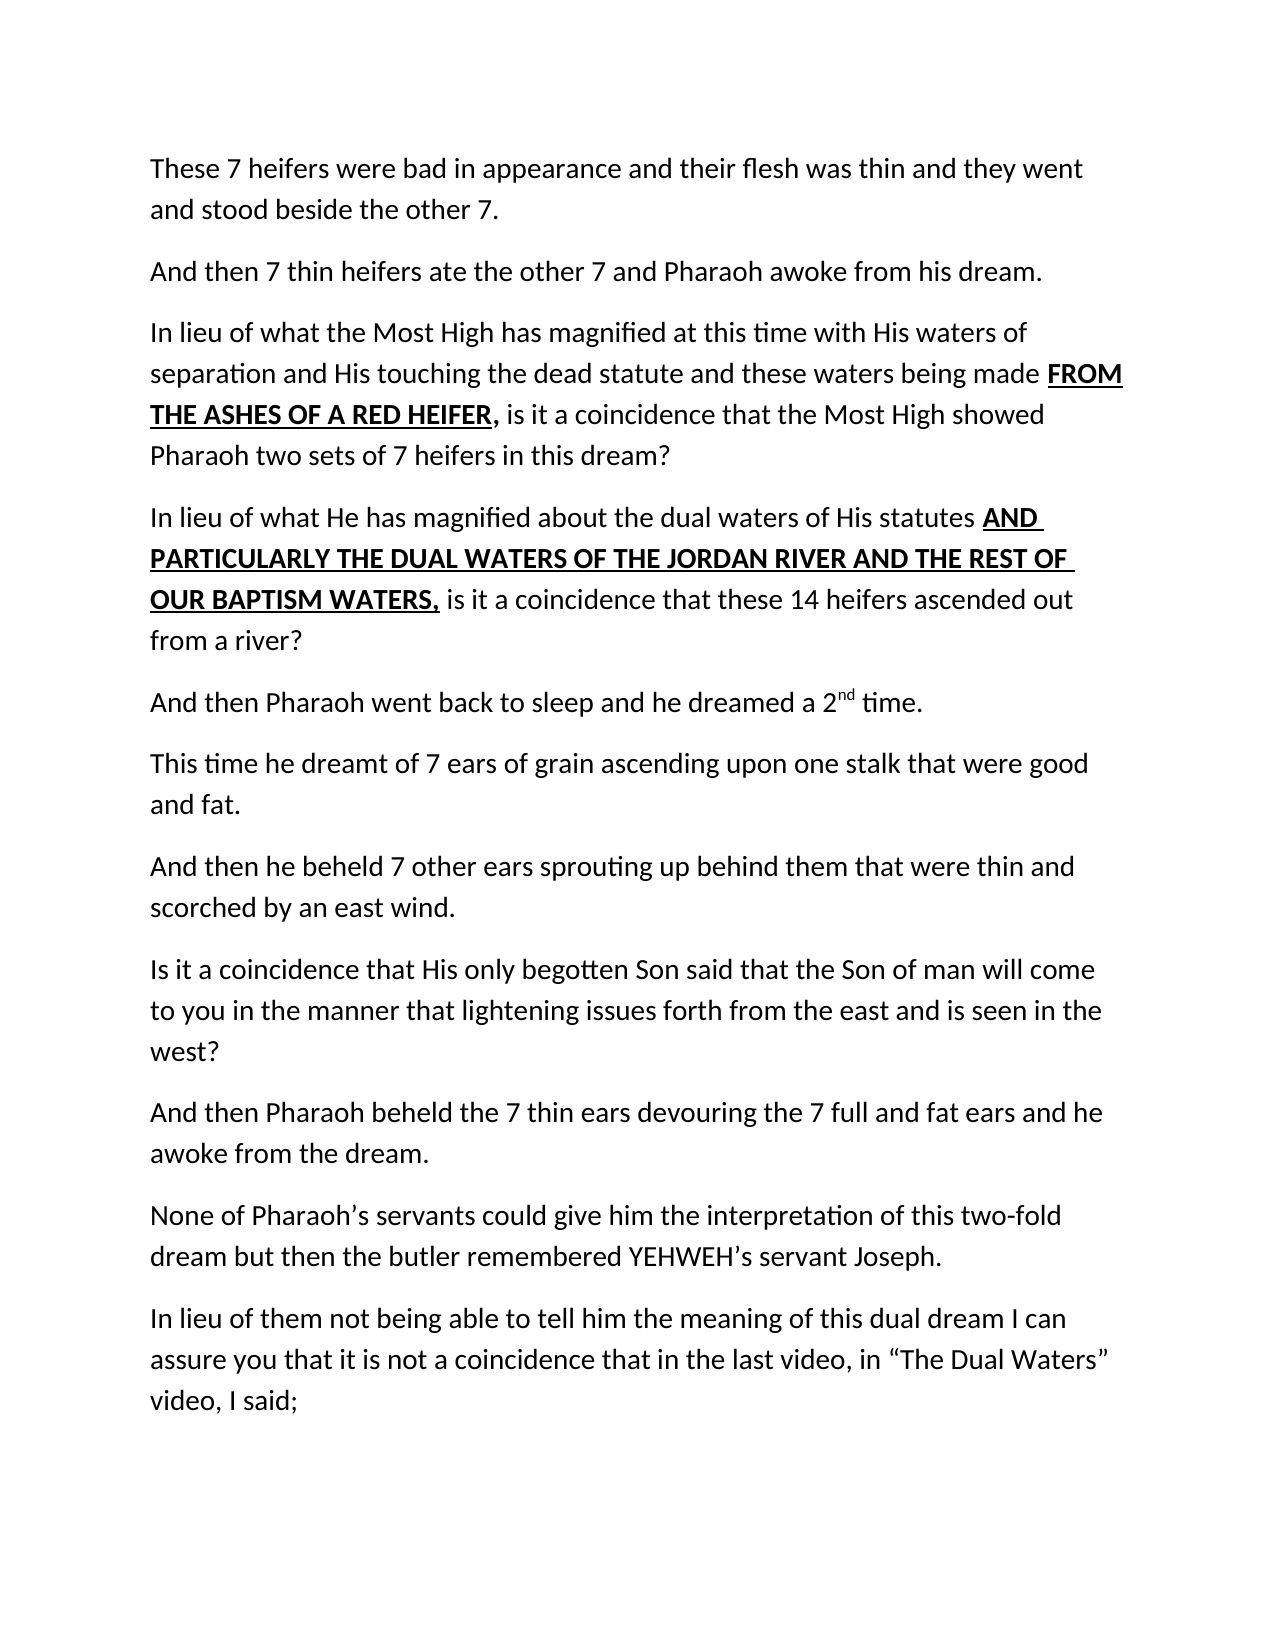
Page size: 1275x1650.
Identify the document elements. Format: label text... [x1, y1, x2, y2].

text In lieu of what the Most High has magnified at this time with His waters of separation and His touching the dead statute and these waters being made FROM THE ASHES OF A RED HEIFER, is it a coincidence that the Most High showed Pharaoh two sets of 7 heifers in this dream? [150, 314, 1125, 473]
text This time he dreamt of 7 ears of grain ascending upon one stalk that were good and fat. [150, 745, 1125, 822]
text Is it a coincidence that His only begotten Son said that the Son of man will come to you in the manner that lightening issues forth from the east and is seen in the west? [150, 951, 1125, 1068]
text In lieu of what He has magnified about the dual waters of His statutes AND PARTICULARLY THE DUAL WATERS OF THE JORDAN RIVER AND THE REST OF OUR BAPTISM WATERS, is it a coincidence that these 14 heifers ascended out from a river? [150, 499, 1125, 657]
text None of Pharaoh’s servants could give him the interpretation of this two-fold dream but then the butler remembered YEHWEH’s servant Joseph. [150, 1197, 1125, 1274]
text And then he beheld 7 other ears sprouting up behind them that were thin and scorched by an east wind. [150, 848, 1125, 925]
text And then 7 thin heifers ate the other 7 and Pharaoh awoke from his dream. [150, 253, 1125, 288]
text And then Pharaoh beheld the 7 thin ears devouring the 7 full and fat ears and he awoke from the dream. [150, 1094, 1125, 1171]
text And then Pharaoh went back to sleep and he dreamed a 2nd time. [150, 684, 1125, 719]
text These 7 heifers were bad in appearance and their flesh was thin and they went and stood beside the other 7. [150, 150, 1125, 227]
text In lieu of them not being able to tell him the meaning of this dual dream I can assure you that it is not a coincidence that in the last video, in “The Dual Waters” video, I said; [150, 1300, 1125, 1417]
